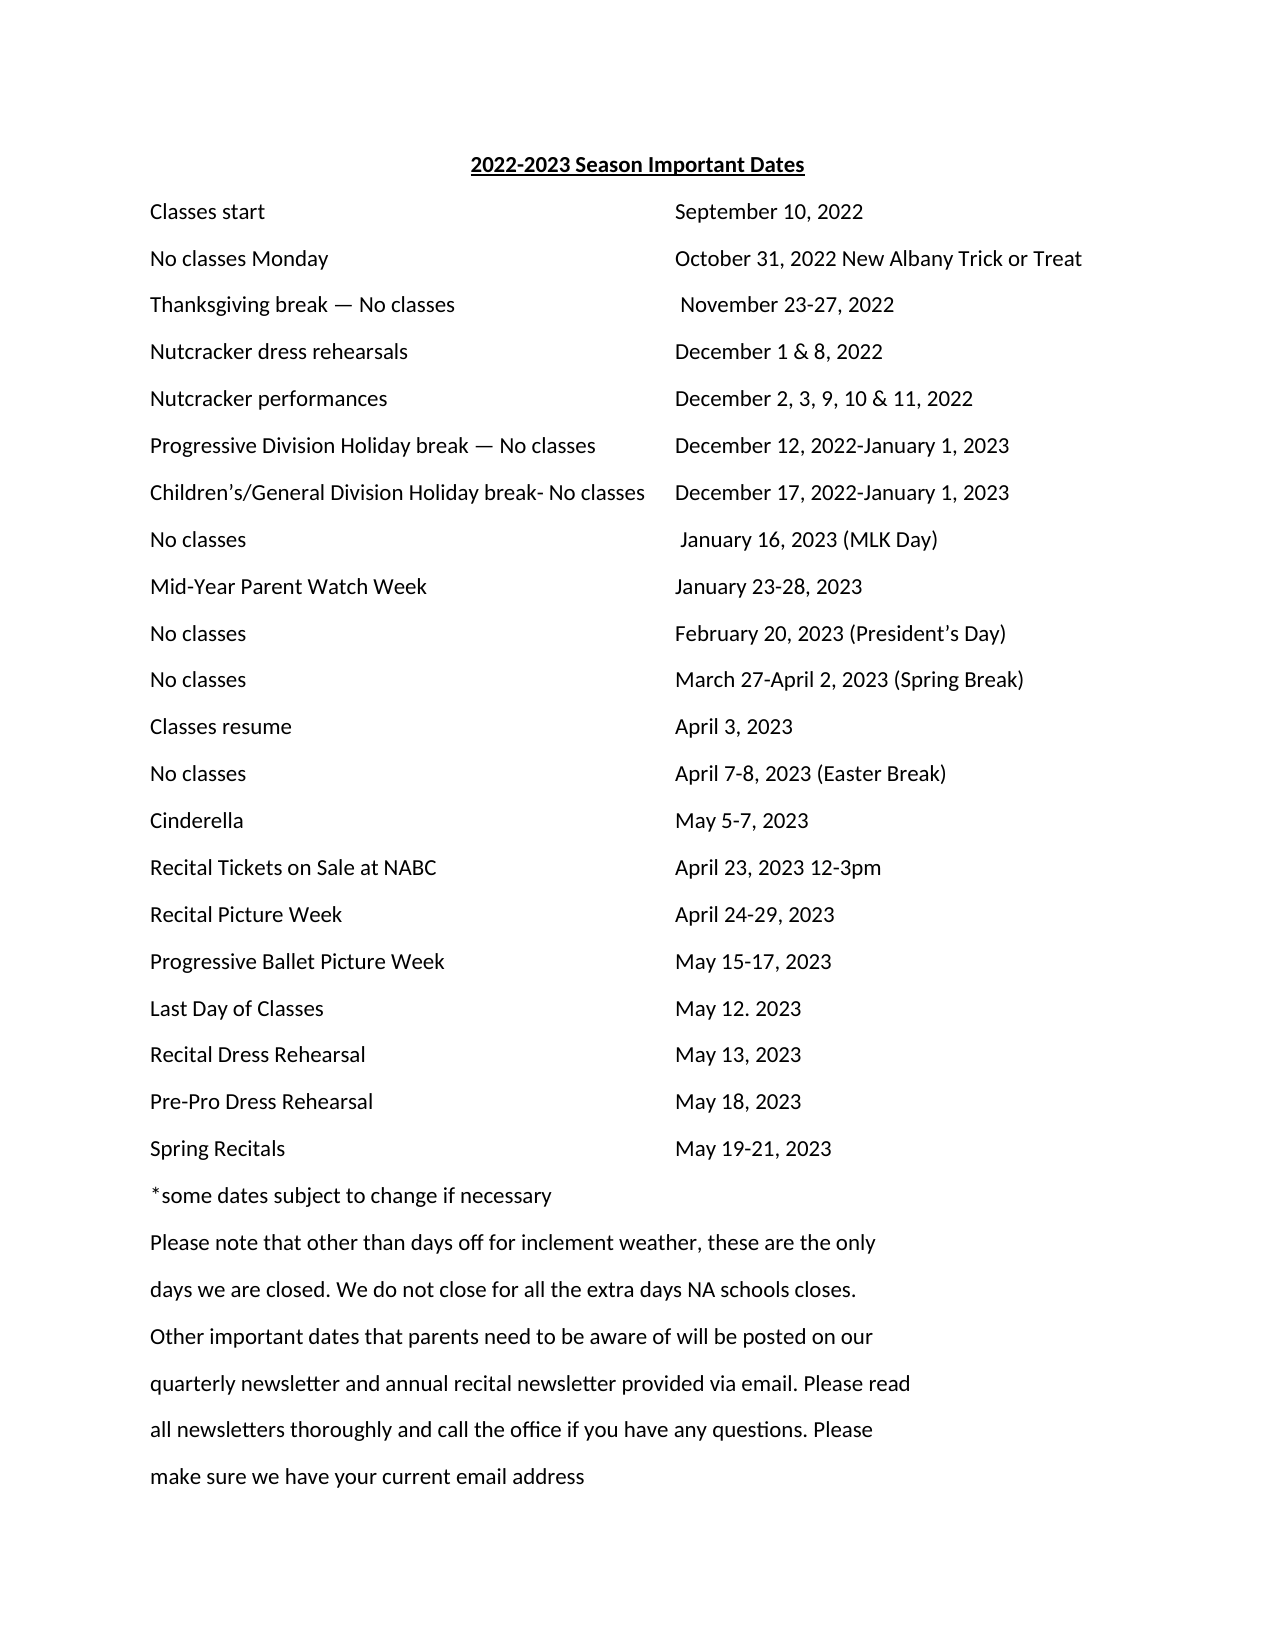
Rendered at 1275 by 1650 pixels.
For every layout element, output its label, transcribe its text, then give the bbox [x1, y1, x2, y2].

text Classes start September 10, 2022 [150, 197, 1125, 225]
text No classes March 27-April 2, 2023 (Spring Break) [150, 666, 1125, 694]
text No classes Monday October 31, 2022 New Albany Trick or Treat [150, 244, 1125, 272]
text Recital Dress Rehearsal May 13, 2023 [150, 1041, 1125, 1069]
text quarterly newsletter and annual recital newsletter provided via email. Please read [150, 1369, 1125, 1397]
text Thanksgiving break — No classes November 23-27, 2022 [150, 291, 1125, 319]
text Pre-Pro Dress Rehearsal May 18, 2023 [150, 1087, 1125, 1116]
text Children’s/General Division Holiday break- No classes December 17, 2022-January 1, 2023 [150, 478, 1125, 506]
text No classes April 7-8, 2023 (Easter Break) [150, 759, 1125, 787]
text make sure we have your current email address [150, 1462, 1125, 1491]
text all newsletters thoroughly and call the office if you have any questions. Please [150, 1416, 1125, 1444]
text No classes January 16, 2023 (MLK Day) [150, 525, 1125, 553]
text Spring Recitals May 19-21, 2023 [150, 1134, 1125, 1162]
text 2022-2023 Season Important Dates [150, 150, 1125, 178]
text Progressive Ballet Picture Week May 15-17, 2023 [150, 947, 1125, 975]
text Classes resume April 3, 2023 [150, 712, 1125, 741]
text Nutcracker performances December 2, 3, 9, 10 & 11, 2022 [150, 384, 1125, 412]
text Recital Picture Week April 24-29, 2023 [150, 900, 1125, 928]
text Last Day of Classes May 12. 2023 [150, 994, 1125, 1022]
text Recital Tickets on Sale at NABC April 23, 2023 12-3pm [150, 853, 1125, 881]
text Other important dates that parents need to be aware of will be posted on our [150, 1322, 1125, 1350]
text No classes February 20, 2023 (President’s Day) [150, 619, 1125, 647]
text *some dates subject to change if necessary [150, 1181, 1125, 1209]
text Cinderella May 5-7, 2023 [150, 806, 1125, 834]
text Please note that other than days off for inclement weather, these are the only [150, 1228, 1125, 1256]
text Mid-Year Parent Watch Week January 23-28, 2023 [150, 572, 1125, 600]
text Progressive Division Holiday break — No classes December 12, 2022-January 1, 2023 [150, 431, 1125, 459]
text days we are closed. We do not close for all the extra days NA schools closes. [150, 1275, 1125, 1303]
text Nutcracker dress rehearsals December 1 & 8, 2022 [150, 337, 1125, 366]
